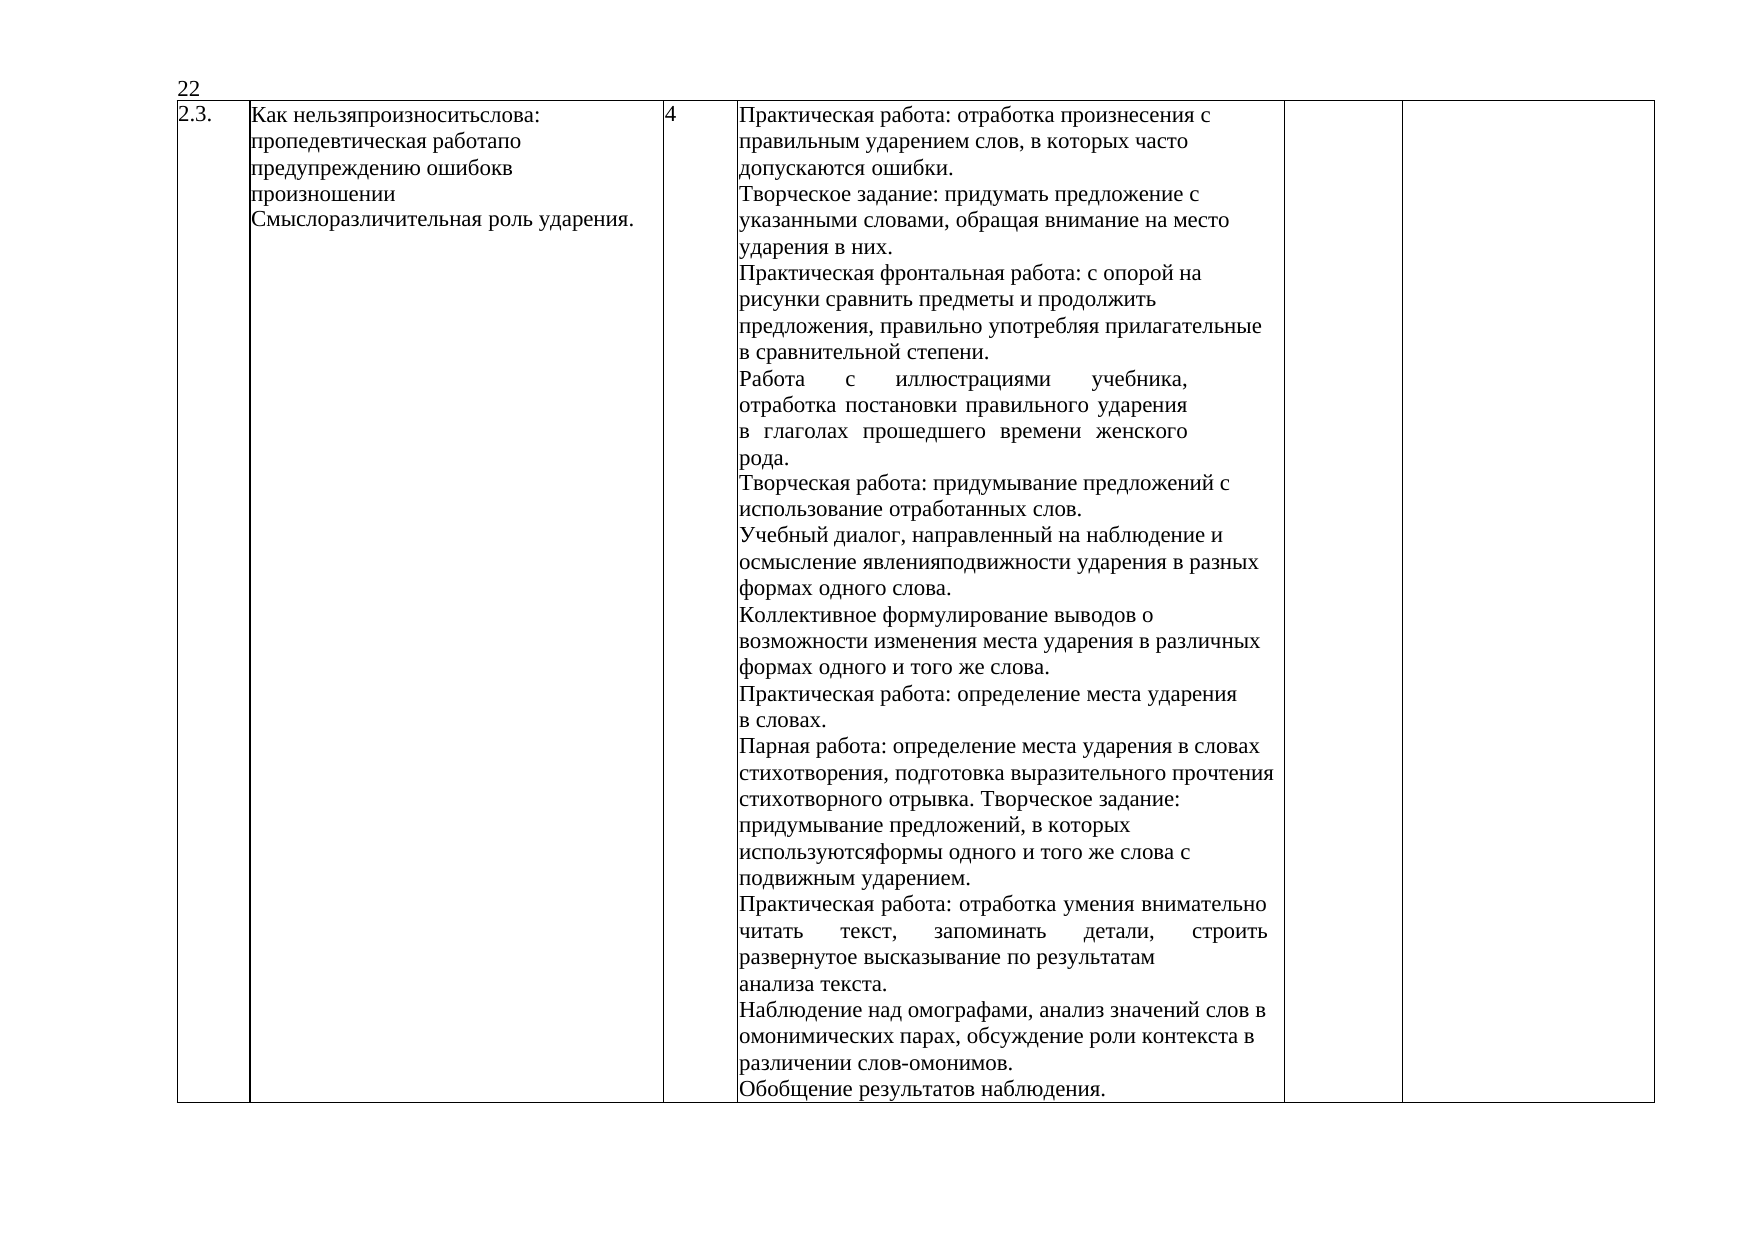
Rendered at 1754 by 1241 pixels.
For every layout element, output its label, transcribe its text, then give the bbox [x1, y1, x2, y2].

table_header [1403, 101, 1654, 1102]
table_header 2.3. [178, 101, 249, 1102]
table_header Как нельзяпроизноситьслова: пропедевтическая работапо предупреждению ошибокв произношении Смыслоразличительная роль ударения. [251, 101, 663, 1102]
table_header Практическая работа: отработка произнесения с правильным ударением слов, в которых часто допускаются ошибки. Творческое задание: придумать предложение с указанными словами, обращая внимание на место ударения в них. Практическая фронтальная работа: с опорой на рисунки сравнить предметы и продолжить предложения, правильно употребляя прилагательные в сравнительной степени. Работа с иллюстрациями учебника, отработка постановки правильного ударения в глаголах прошедшего времени женского рода. Творческая работа: придумывание предложений с использование отработанных слов. Учебный диалог, направленный на наблюдение и осмысление явленияподвижности ударения в разных формах одного слова. Коллективное формулирование выводов о возможности изменения места ударения в различных формах одного и того же слова. Практическая работа: определение места ударения в словах. Парная работа: определение места ударения в словах стихотворения, подготовка выразительного прочтения стихотворного отрывка. Творческое задание: придумывание предложений, в которых используютсяформы одного и того же слова с подвижным ударением. Практическая работа: отработка умения внимательно читать текст, запоминать детали, строить развернутое высказывание по результатам анализа текста. Наблюдение над омографами, анализ значений слов в омонимических парах, обсуждение роли контекста в различении слов-омонимов. Обобщение результатов наблюдения. [738, 101, 1284, 1102]
table_header 4 [664, 101, 737, 1102]
table_header [1285, 101, 1402, 1102]
